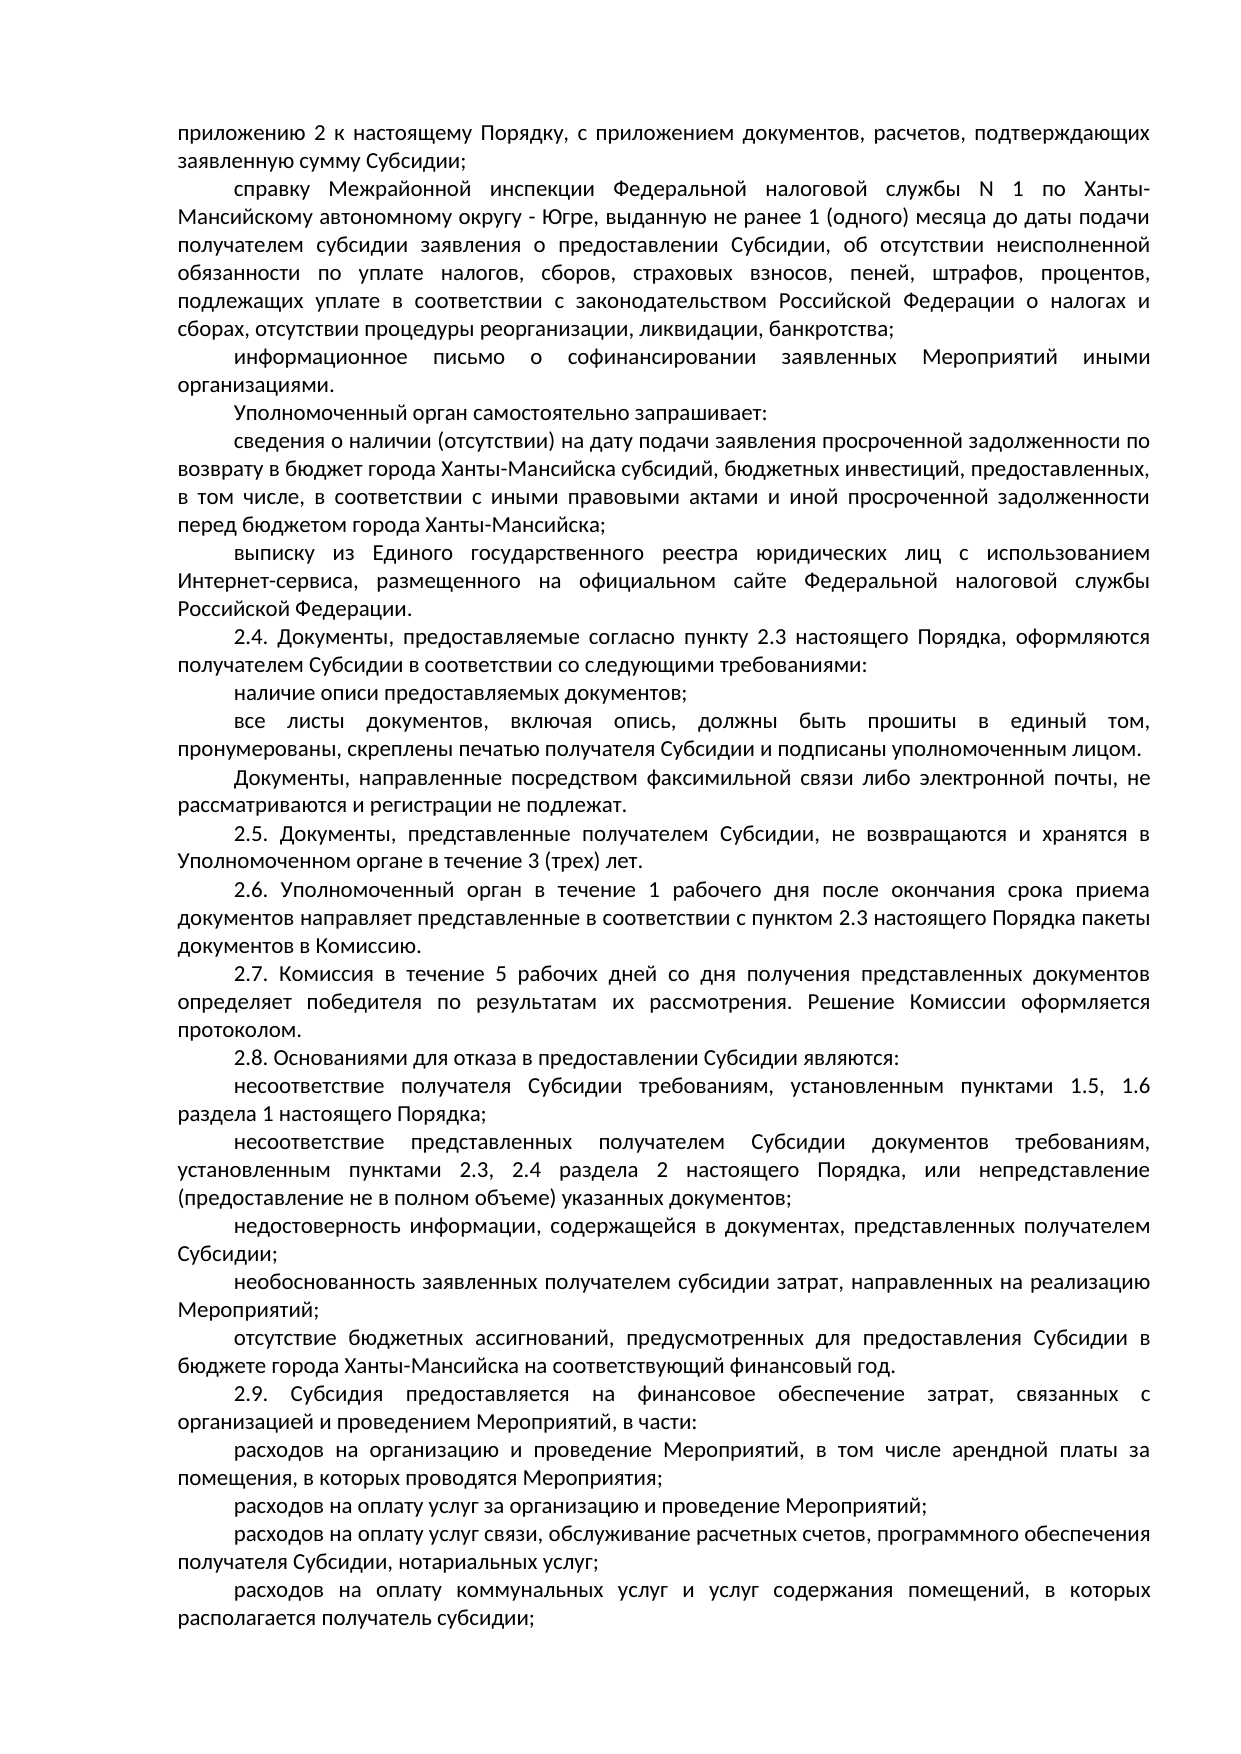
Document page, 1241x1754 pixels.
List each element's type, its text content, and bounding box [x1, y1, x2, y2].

text справку Межрайонной инспекции Федеральной налоговой службы N 1 по Ханты-Мансийскому автономному округу - Югре, выданную не ранее 1 (одного) месяца до даты подачи получателем субсидии заявления о предоставлении Субсидии, об отсутствии неисполненной обязанности по уплате налогов, сборов, страховых взносов, пеней, штрафов, процентов, подлежащих уплате в соответствии с законодательством Российской Федерации о налогах и сборах, отсутствии процедуры реорганизации, ликвидации, банкротства; [177, 174, 1152, 342]
text 2.7. Комиссия в течение 5 рабочих дней со дня получения представленных документов определяет победителя по результатам их рассмотрения. Решение Комиссии оформляется протоколом. [177, 959, 1152, 1043]
text недостоверность информации, содержащейся в документах, представленных получателем Субсидии; [177, 1211, 1152, 1267]
text расходов на оплату коммунальных услуг и услуг содержания помещений, в которых располагается получатель субсидии; [177, 1575, 1152, 1631]
text необоснованность заявленных получателем субсидии затрат, направленных на реализацию Мероприятий; [177, 1267, 1152, 1323]
text все листы документов, включая опись, должны быть прошиты в единый том, пронумерованы, скреплены печатью получателя Субсидии и подписаны уполномоченным лицом. [177, 707, 1152, 763]
text расходов на оплату услуг за организацию и проведение Мероприятий; [177, 1491, 1152, 1519]
text отсутствие бюджетных ассигнований, предусмотренных для предоставления Субсидии в бюджете города Ханты-Мансийска на соответствующий финансовый год. [177, 1323, 1152, 1379]
text наличие описи предоставляемых документов; [177, 678, 1152, 707]
text Документы, направленные посредством факсимильной связи либо электронной почты, не рассматриваются и регистрации не подлежат. [177, 763, 1152, 819]
text Уполномоченный орган самостоятельно запрашивает: [177, 398, 1152, 426]
text сведения о наличии (отсутствии) на дату подачи заявления просроченной задолженности по возврату в бюджет города Ханты-Мансийска субсидий, бюджетных инвестиций, предоставленных, в том числе, в соответствии с иными правовыми актами и иной просроченной задолженности перед бюджетом города Ханты-Мансийска; [177, 426, 1152, 538]
text 2.4. Документы, предоставляемые согласно пункту 2.3 настоящего Порядка, оформляются получателем Субсидии в соответствии со следующими требованиями: [177, 622, 1152, 678]
text несоответствие получателя Субсидии требованиям, установленным пунктами 1.5, 1.6 раздела 1 настоящего Порядка; [177, 1071, 1152, 1127]
text 2.9. Субсидия предоставляется на финансовое обеспечение затрат, связанных с организацией и проведением Мероприятий, в части: [177, 1379, 1152, 1435]
text расходов на оплату услуг связи, обслуживание расчетных счетов, программного обеспечения получателя Субсидии, нотариальных услуг; [177, 1519, 1152, 1575]
text расходов на организацию и проведение Мероприятий, в том числе арендной платы за помещения, в которых проводятся Мероприятия; [177, 1435, 1152, 1491]
text несоответствие представленных получателем Субсидии документов требованиям, установленным пунктами 2.3, 2.4 раздела 2 настоящего Порядка, или непредставление (предоставление не в полном объеме) указанных документов; [177, 1127, 1152, 1211]
text информационное письмо о софинансировании заявленных Мероприятий иными организациями. [177, 342, 1152, 398]
text 2.8. Основаниями для отказа в предоставлении Субсидии являются: [177, 1043, 1152, 1071]
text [177, 118, 1152, 174]
text выписку из Единого государственного реестра юридических лиц с использованием Интернет-сервиса, размещенного на официальном сайте Федеральной налоговой службы Российской Федерации. [177, 538, 1152, 622]
text 2.5. Документы, представленные получателем Субсидии, не возвращаются и хранятся в Уполномоченном органе в течение 3 (трех) лет. [177, 819, 1152, 875]
text 2.6. Уполномоченный орган в течение 1 рабочего дня после окончания срока приема документов направляет представленные в соответствии с пунктом 2.3 настоящего Порядка пакеты документов в Комиссию. [177, 875, 1152, 959]
